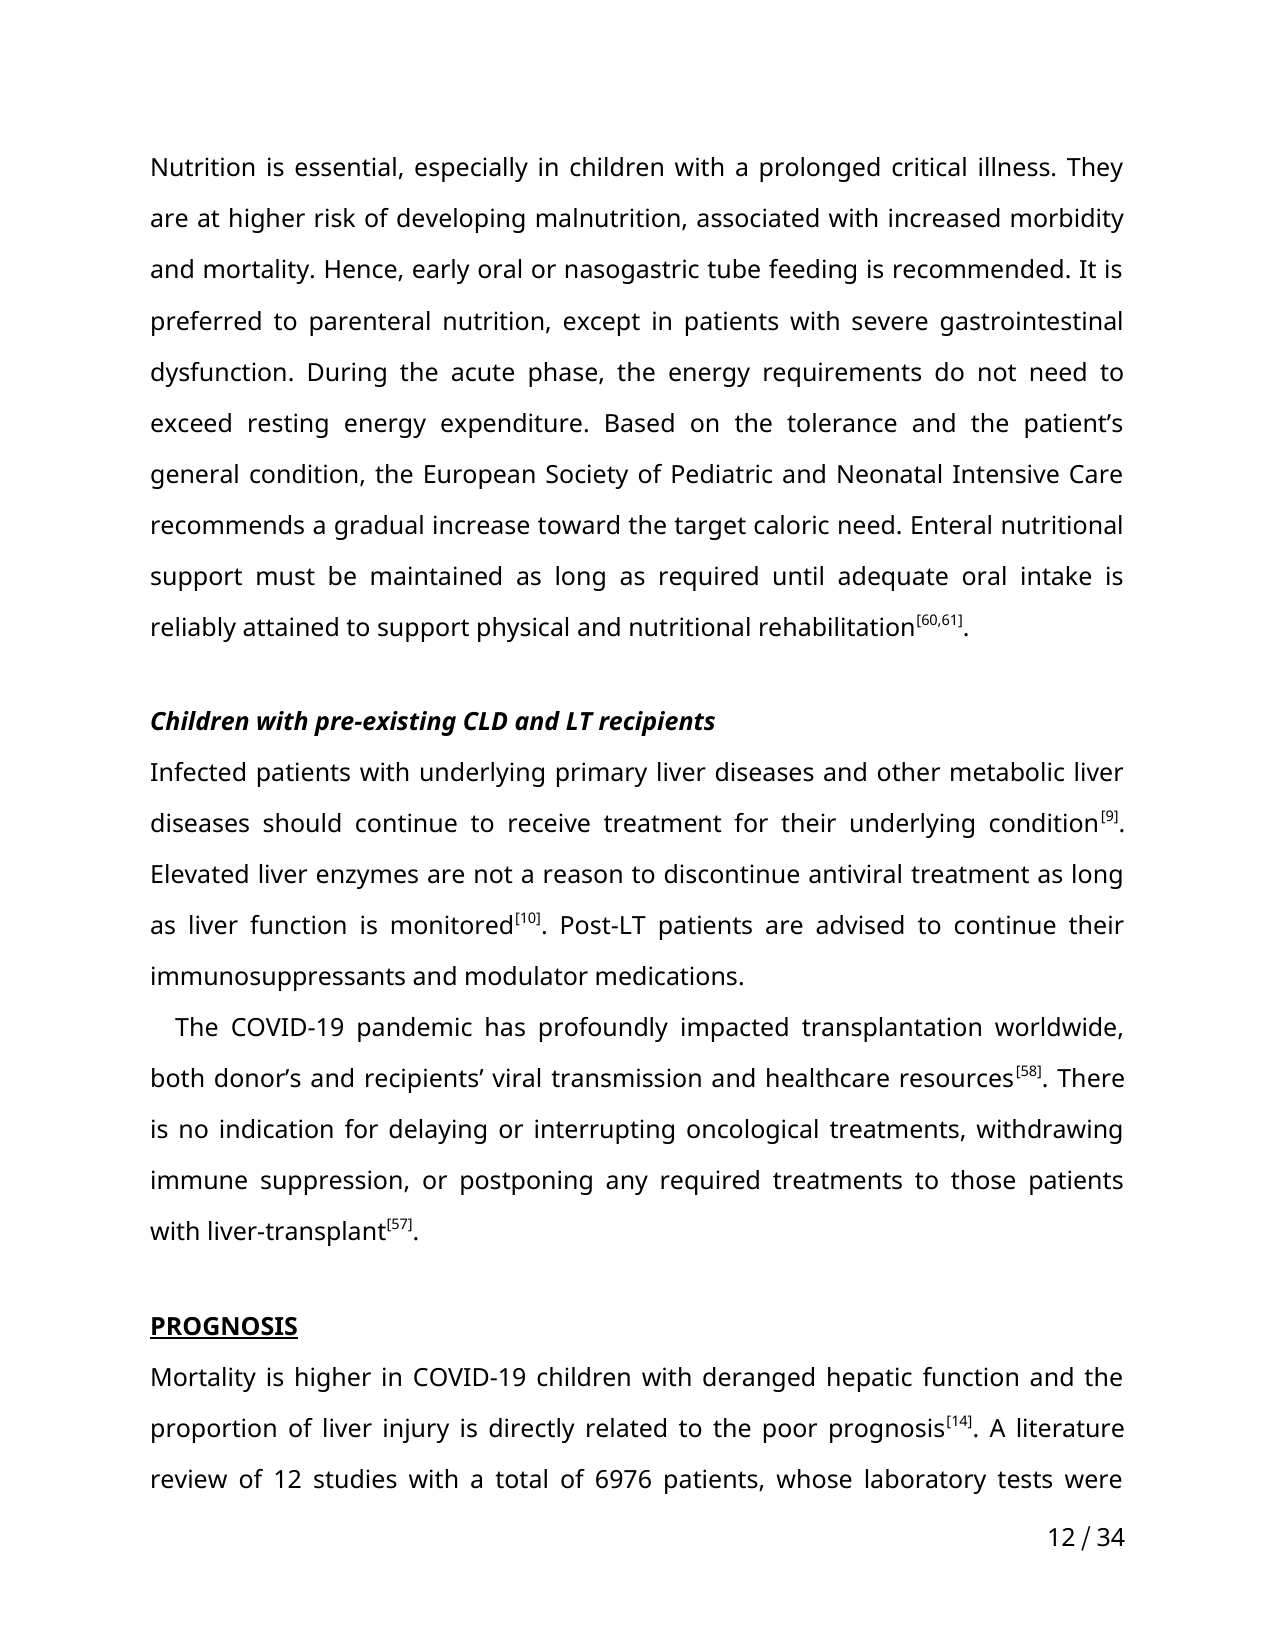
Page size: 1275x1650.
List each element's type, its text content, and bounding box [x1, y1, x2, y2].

text Infected patients with underlying primary liver diseases and other metabolic liver diseases should continue to receive treatment for their underlying condition[9]. Elevated liver enzymes are not a reason to discontinue antiviral treatment as long as liver function is monitored[10]. Post-LT patients are advised to continue their immunosuppressants and modulator medications. [150, 754, 1125, 993]
text Children with pre-existing CLD and LT recipients [150, 703, 1125, 738]
text Nutrition is essential, especially in children with a prolonged critical illness. They are at higher risk of developing malnutrition, associated with increased morbidity and mortality. Hence, early oral or nasogastric tube feeding is recommended. It is preferred to parenteral nutrition, except in patients with severe gastrointestinal dysfunction. During the acute phase, the energy requirements do not need to exceed resting energy expenditure. Based on the tolerance and the patient’s general condition, the European Society of Pediatric and Neonatal Intensive Care recommends a gradual increase toward the target caloric need. Enteral nutritional support must be maintained as long as required until adequate oral intake is reliably attained to support physical and nutritional rehabilitation[60,61]. [150, 150, 1125, 643]
text PROGNOSIS [150, 1308, 1125, 1342]
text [150, 1359, 1125, 1495]
text The COVID-19 pandemic has profoundly impacted transplantation worldwide, both donor’s and recipients’ viral transmission and healthcare resources[58]. There is no indication for delaying or interrupting oncological treatments, withdrawing immune suppression, or postponing any required treatments to those patients with liver-transplant[57]. [150, 1010, 1125, 1248]
